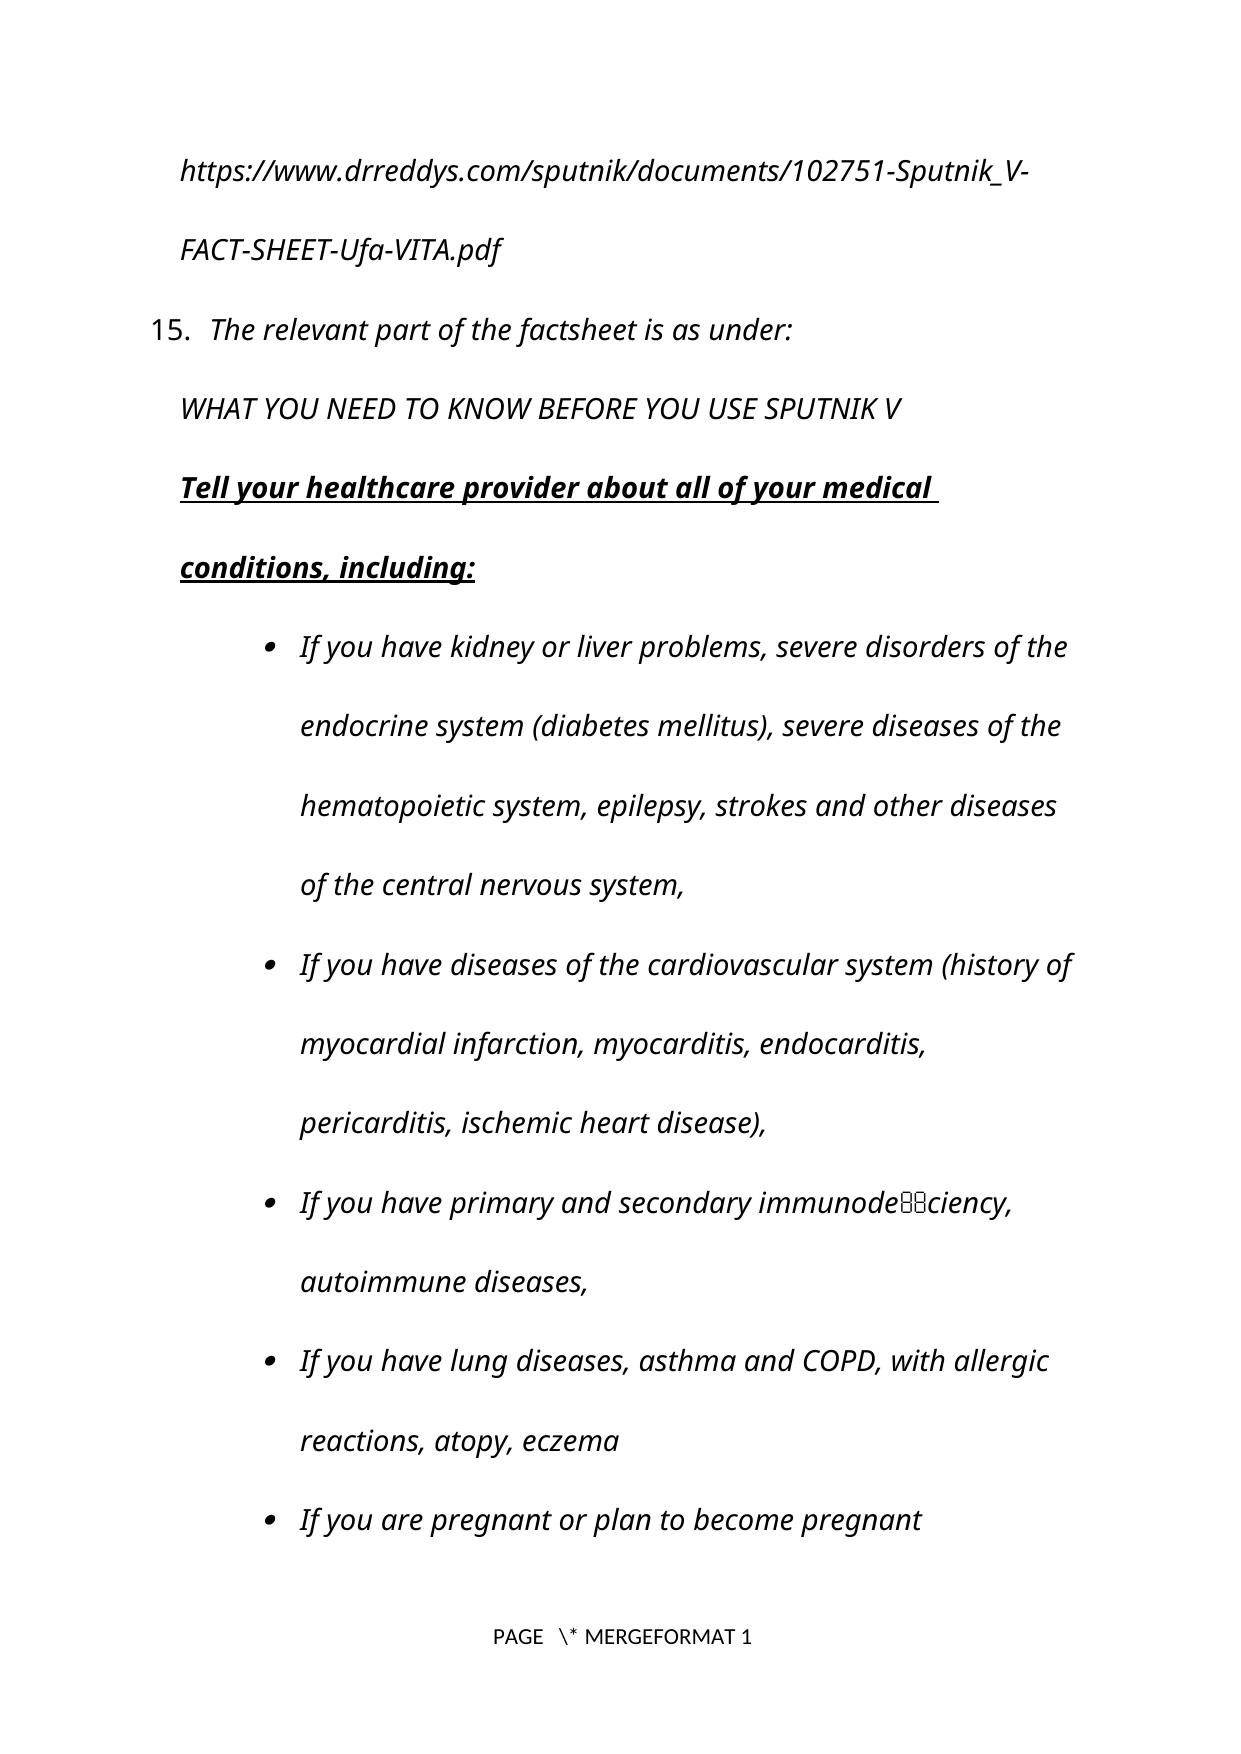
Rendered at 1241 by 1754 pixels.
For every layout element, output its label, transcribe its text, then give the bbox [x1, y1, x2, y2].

list If you are pregnant or plan to become pregnant [262, 1499, 1090, 1539]
list If you have lung diseases, asthma and COPD, with allergic reactions, atopy, eczema [262, 1341, 1090, 1460]
list WHAT YOU NEED TO KNOW BEFORE YOU USE SPUTNIK V Tell your healthcare provider about all of your medical conditions, including: [179, 388, 1090, 587]
list https://www.drreddys.com/sputnik/documents/102751-Sputnik_V-FACT-SHEET-Ufa-VITA.pdf [179, 150, 1090, 269]
list The relevant part of the factsheet is as under: [150, 309, 1090, 348]
list If you have diseases of the cardiovascular system (history of myocardial infarction, myocarditis, endocarditis, pericarditis, ischemic heart disease), [262, 944, 1090, 1142]
list If you have kidney or liver problems, severe disorders of the endocrine system (diabetes mellitus), severe diseases of the hematopoietic system, epilepsy, strokes and other diseases of the central nervous system, [262, 626, 1090, 904]
list If you have primary and secondary immunodeciency, autoimmune diseases, [262, 1182, 1090, 1301]
